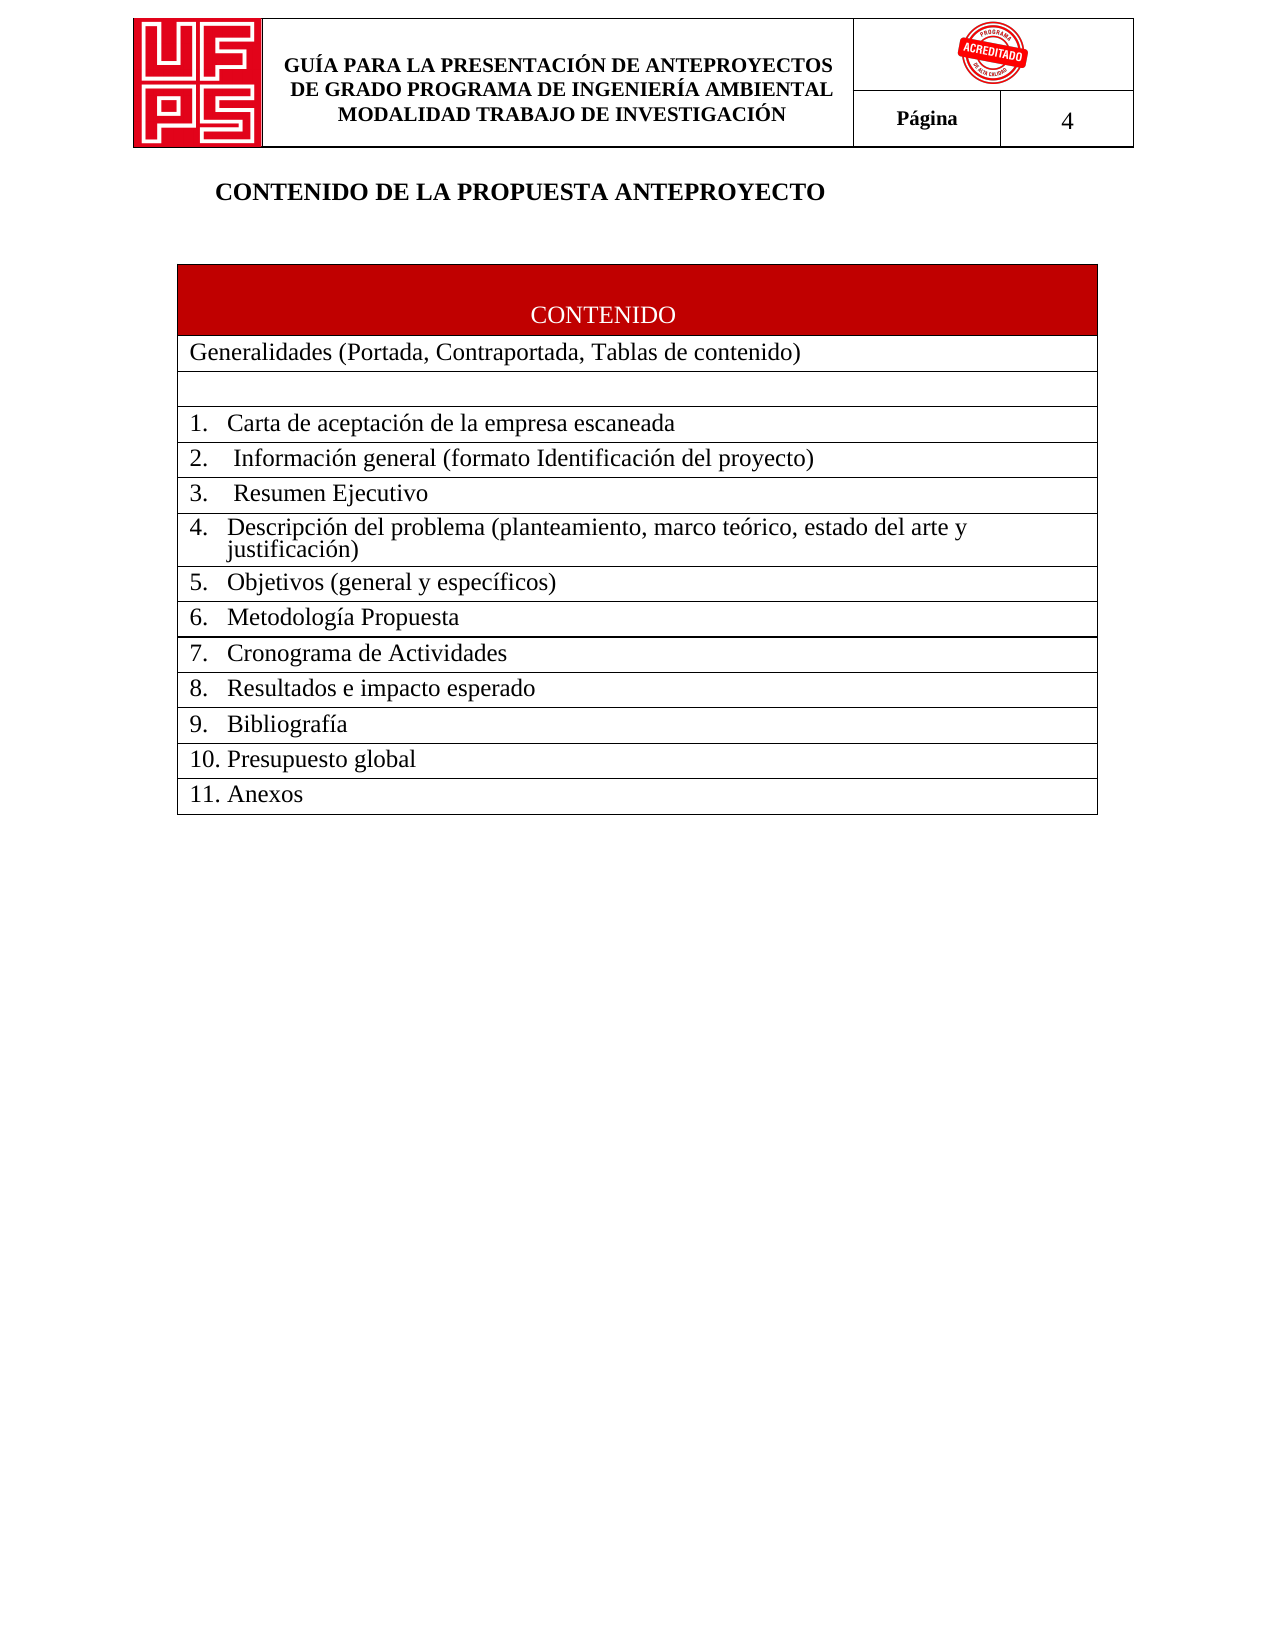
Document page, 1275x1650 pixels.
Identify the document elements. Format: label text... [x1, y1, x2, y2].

picture [955, 18, 1032, 87]
table_cell Resumen Ejecutivo [178, 478, 1097, 512]
table_cell Descripción del problema (planteamiento, marco teórico, estado del arte y justificación) [178, 514, 1097, 566]
table_cell Información general (formato Identificación del proyecto) [178, 443, 1097, 477]
subtitle CONTENIDO DE LA PROPUESTA ANTEPROYECTO [215, 177, 1098, 206]
table_cell Anexos [178, 779, 1097, 813]
table_cell Generalidades (Portada, Contraportada, Tablas de contenido) [178, 336, 1097, 371]
table_cell Objetivos (general y específicos) [178, 567, 1097, 601]
table_cell Bibliografía [178, 708, 1097, 743]
table_cell Carta de aceptación de la empresa escaneada [178, 407, 1097, 442]
table_cell Metodología Propuesta [178, 602, 1097, 636]
table_cell [178, 372, 1097, 406]
table_cell Presupuesto global [178, 744, 1097, 778]
table_header CONTENIDO [178, 265, 1097, 335]
table_cell Resultados e impacto esperado [178, 673, 1097, 707]
picture [134, 18, 262, 147]
table_cell Cronograma de Actividades [178, 638, 1097, 672]
